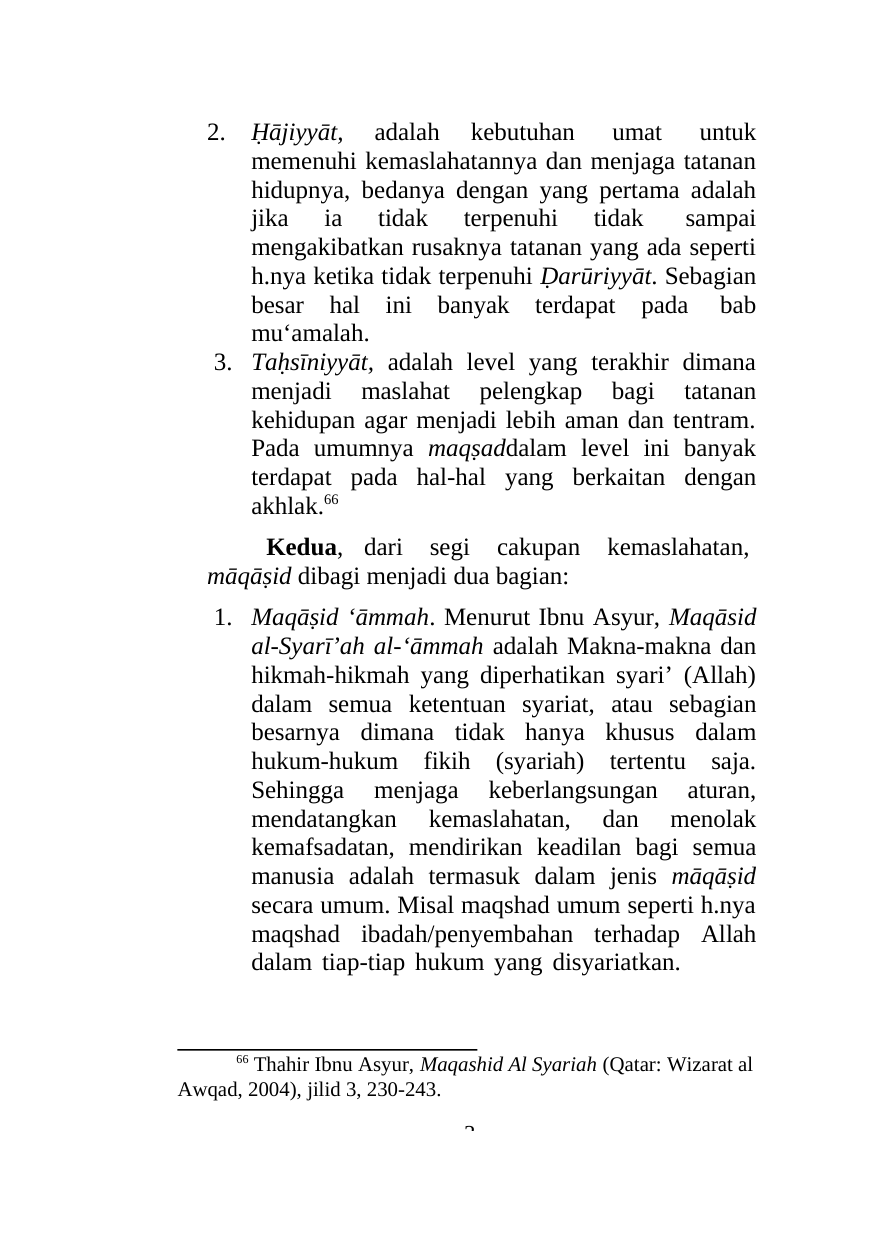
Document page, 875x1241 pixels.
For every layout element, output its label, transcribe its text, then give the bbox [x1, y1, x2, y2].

list Maqāṣid ‘āmmah. Menurut Ibnu Asyur, Maqāsid al-Syarī’ah al-‘āmmah adalah Makna-makna dan hikmah-hikmah yang diperhatikan syari’ (Allah) dalam semua ketentuan syariat, atau sebagian besarnya dimana tidak hanya khusus dalam hukum-hukum fikih (syariah) tertentu saja. Sehingga menjaga keberlangsungan aturan, mendatangkan kemaslahatan, dan menolak kemafsadatan, mendirikan keadilan bagi semua manusia adalah termasuk dalam jenis māqāṣid secara umum. Misal maqshad umum seperti h.nya maqshad ibadah/penyembahan terhadap Allah dalam tiap-tiap hukum yang disyariatkan. [213, 602, 756, 976]
text 66 Thahir Ibnu Asyur, Maqashid Al Syariah (Qatar: Wizarat al Awqad, 2004), jilid 3, 230-243. [177, 1052, 770, 1101]
list Ḥājiyyāt, adalah kebutuhan umat untuk memenuhi kemaslahatannya dan menjaga tatanan hidupnya, bedanya dengan yang pertama adalah jika ia tidak terpenuhi tidak sampai mengakibatkan rusaknya tatanan yang ada seperti h.nya ketika tidak terpenuhi Ḍarūriyyāt. Sebagian besar hal ini banyak terdapat pada bab mu‘amalah. [207, 117, 756, 347]
list Taḥsīniyyāt, adalah level yang terakhir dimana menjadi maslahat pelengkap bagi tatanan kehidupan agar menjadi lebih aman dan tentram. Pada umumnya maqṣaddalam level ini banyak terdapat pada hal-hal yang berkaitan dengan akhlak.66 [213, 347, 756, 520]
text māqāṣid dibagi menjadi dua bagian: [207, 561, 770, 590]
text Kedua, dari segi cakupan kemaslahatan, [266, 532, 770, 561]
